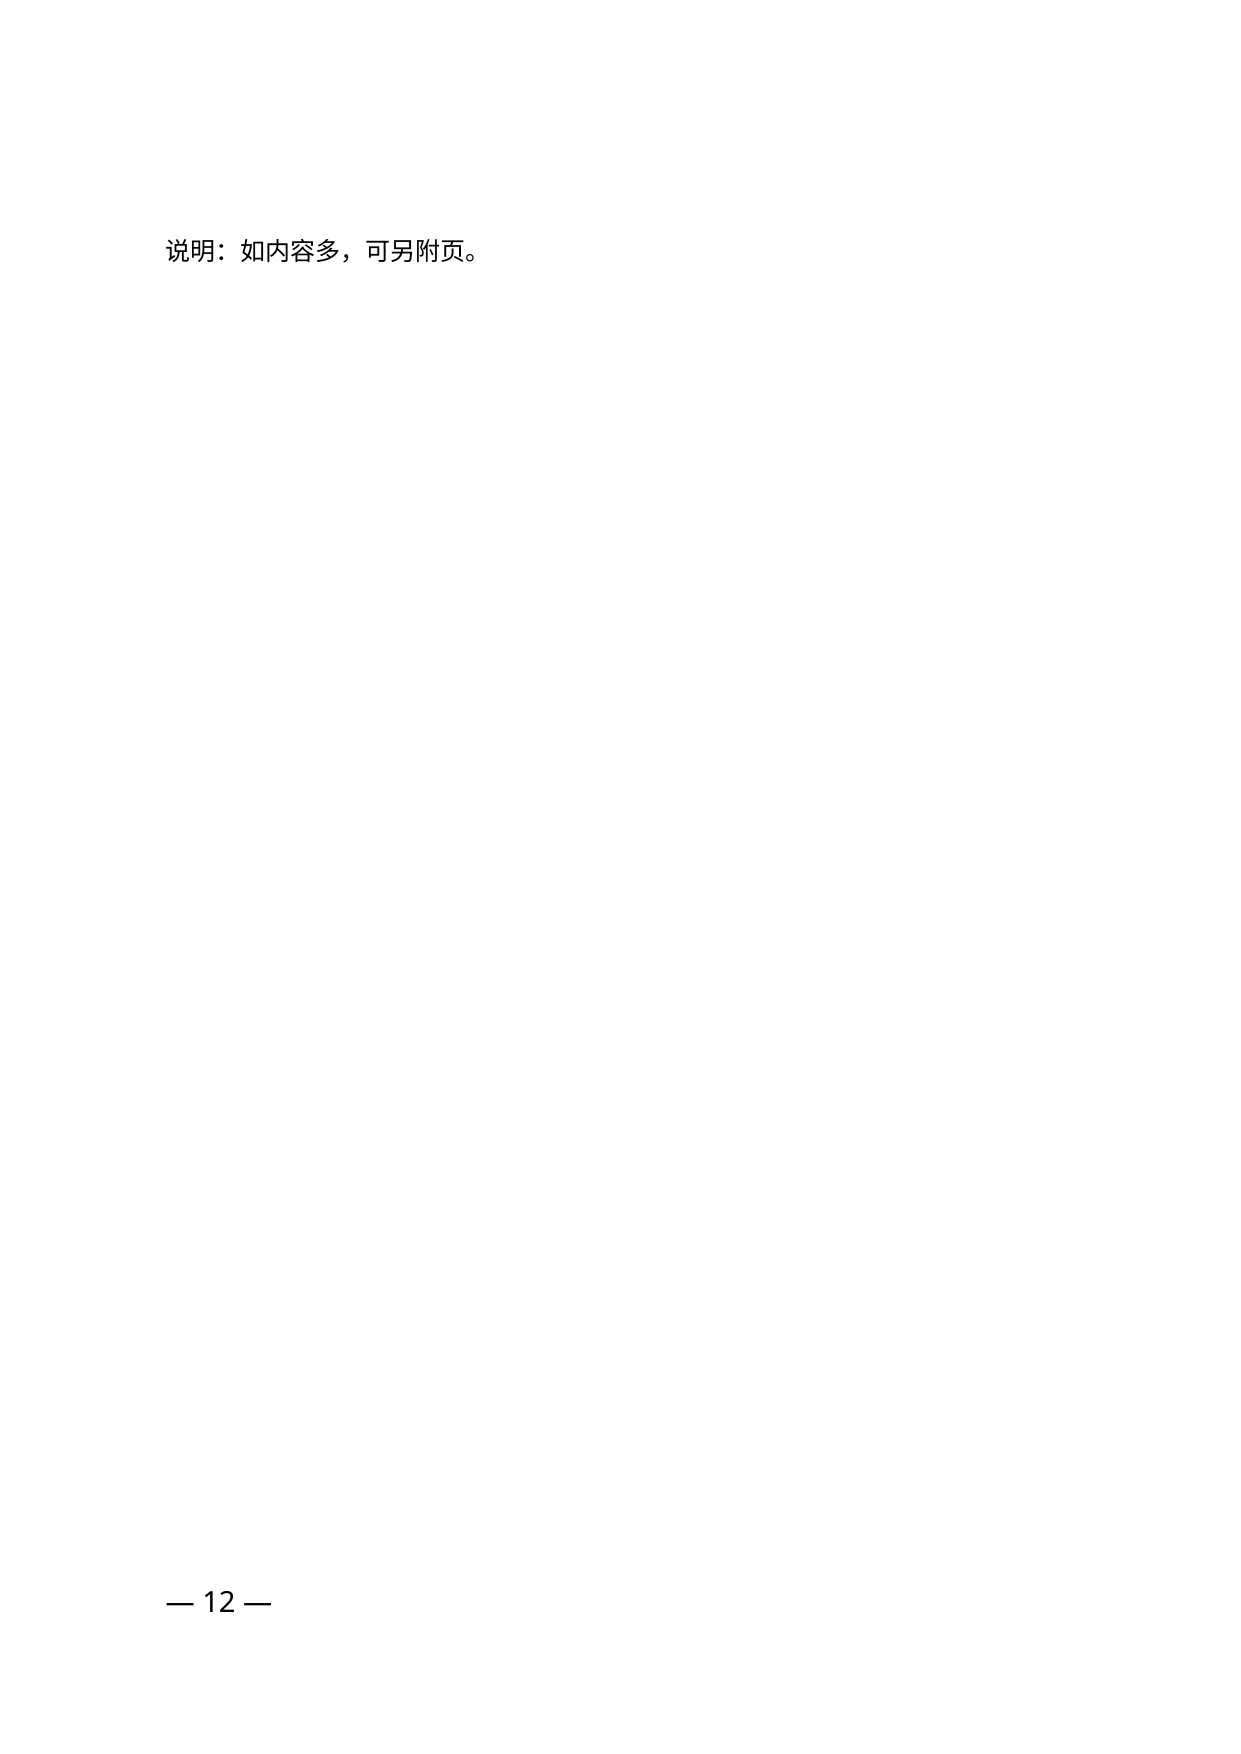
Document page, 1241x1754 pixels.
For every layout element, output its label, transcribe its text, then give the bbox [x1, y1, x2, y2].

text 说明：如内容多，可另附页。 [165, 219, 1087, 280]
